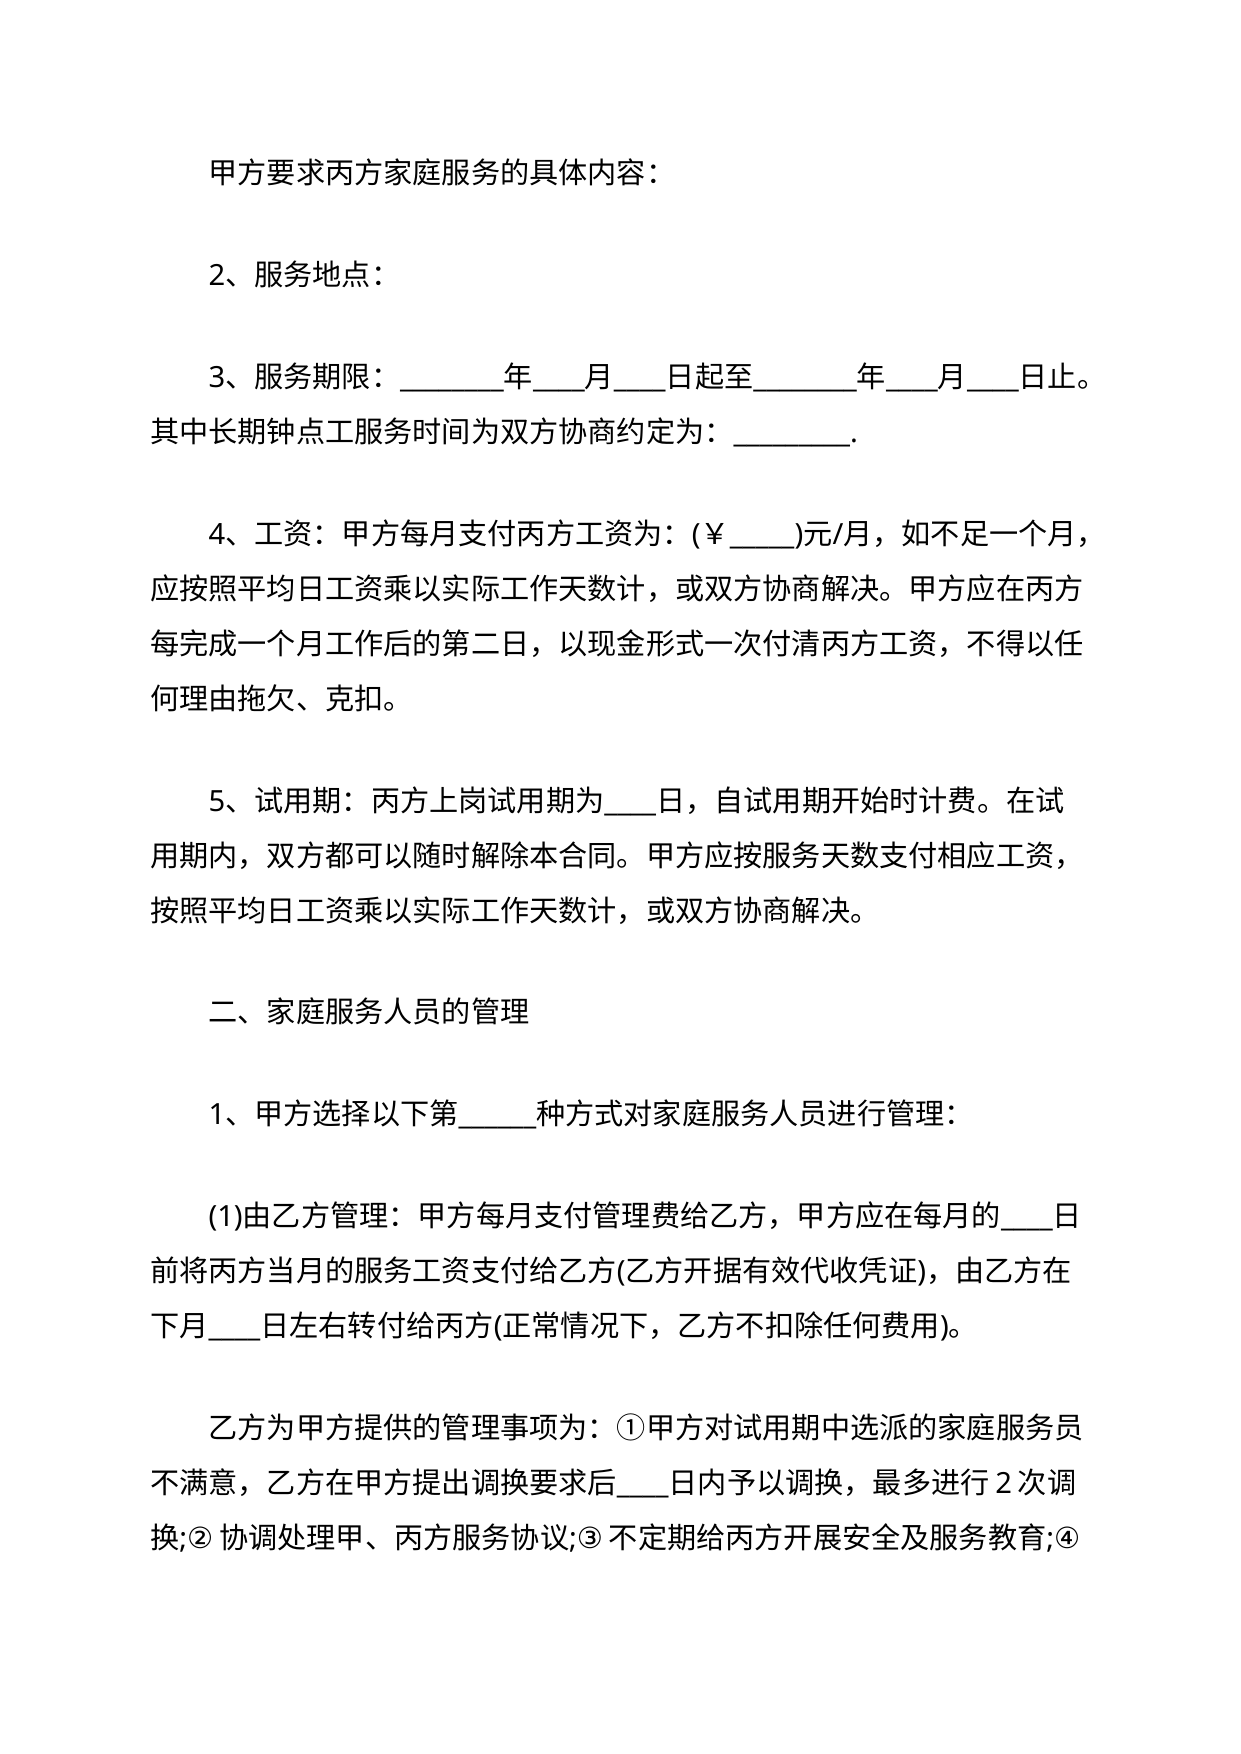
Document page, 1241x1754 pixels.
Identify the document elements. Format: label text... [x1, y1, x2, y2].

text 甲方要求丙方家庭服务的具体内容： [150, 150, 1090, 192]
text 5、试用期：丙方上岗试用期为____日，自试用期开始时计费。在试用期内，双方都可以随时解除本合同。甲方应按服务天数支付相应工资，按照平均日工资乘以实际工作天数计，或双方协商解决。 [150, 777, 1090, 929]
text (1)由乙方管理：甲方每月支付管理费给乙方，甲方应在每月的____日前将丙方当月的服务工资支付给乙方(乙方开据有效代收凭证)，由乙方在下月____日左右转付给丙方(正常情况下，乙方不扣除任何费用)。 [150, 1193, 1090, 1345]
text 3、服务期限：________年____月____日起至________年____月____日止。其中长期钟点工服务时间为双方协商约定为：_________. [150, 354, 1090, 451]
text 1、甲方选择以下第______种方式对家庭服务人员进行管理： [150, 1091, 1090, 1133]
text 4、工资：甲方每月支付丙方工资为：(￥_____)元/月，如不足一个月，应按照平均日工资乘以实际工作天数计，或双方协商解决。甲方应在丙方每完成一个月工作后的第二日，以现金形式一次付清丙方工资，不得以任何理由拖欠、克扣。 [150, 511, 1090, 718]
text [150, 1405, 1090, 1557]
text 二、家庭服务人员的管理 [150, 989, 1090, 1031]
text 2、服务地点： [150, 252, 1090, 294]
